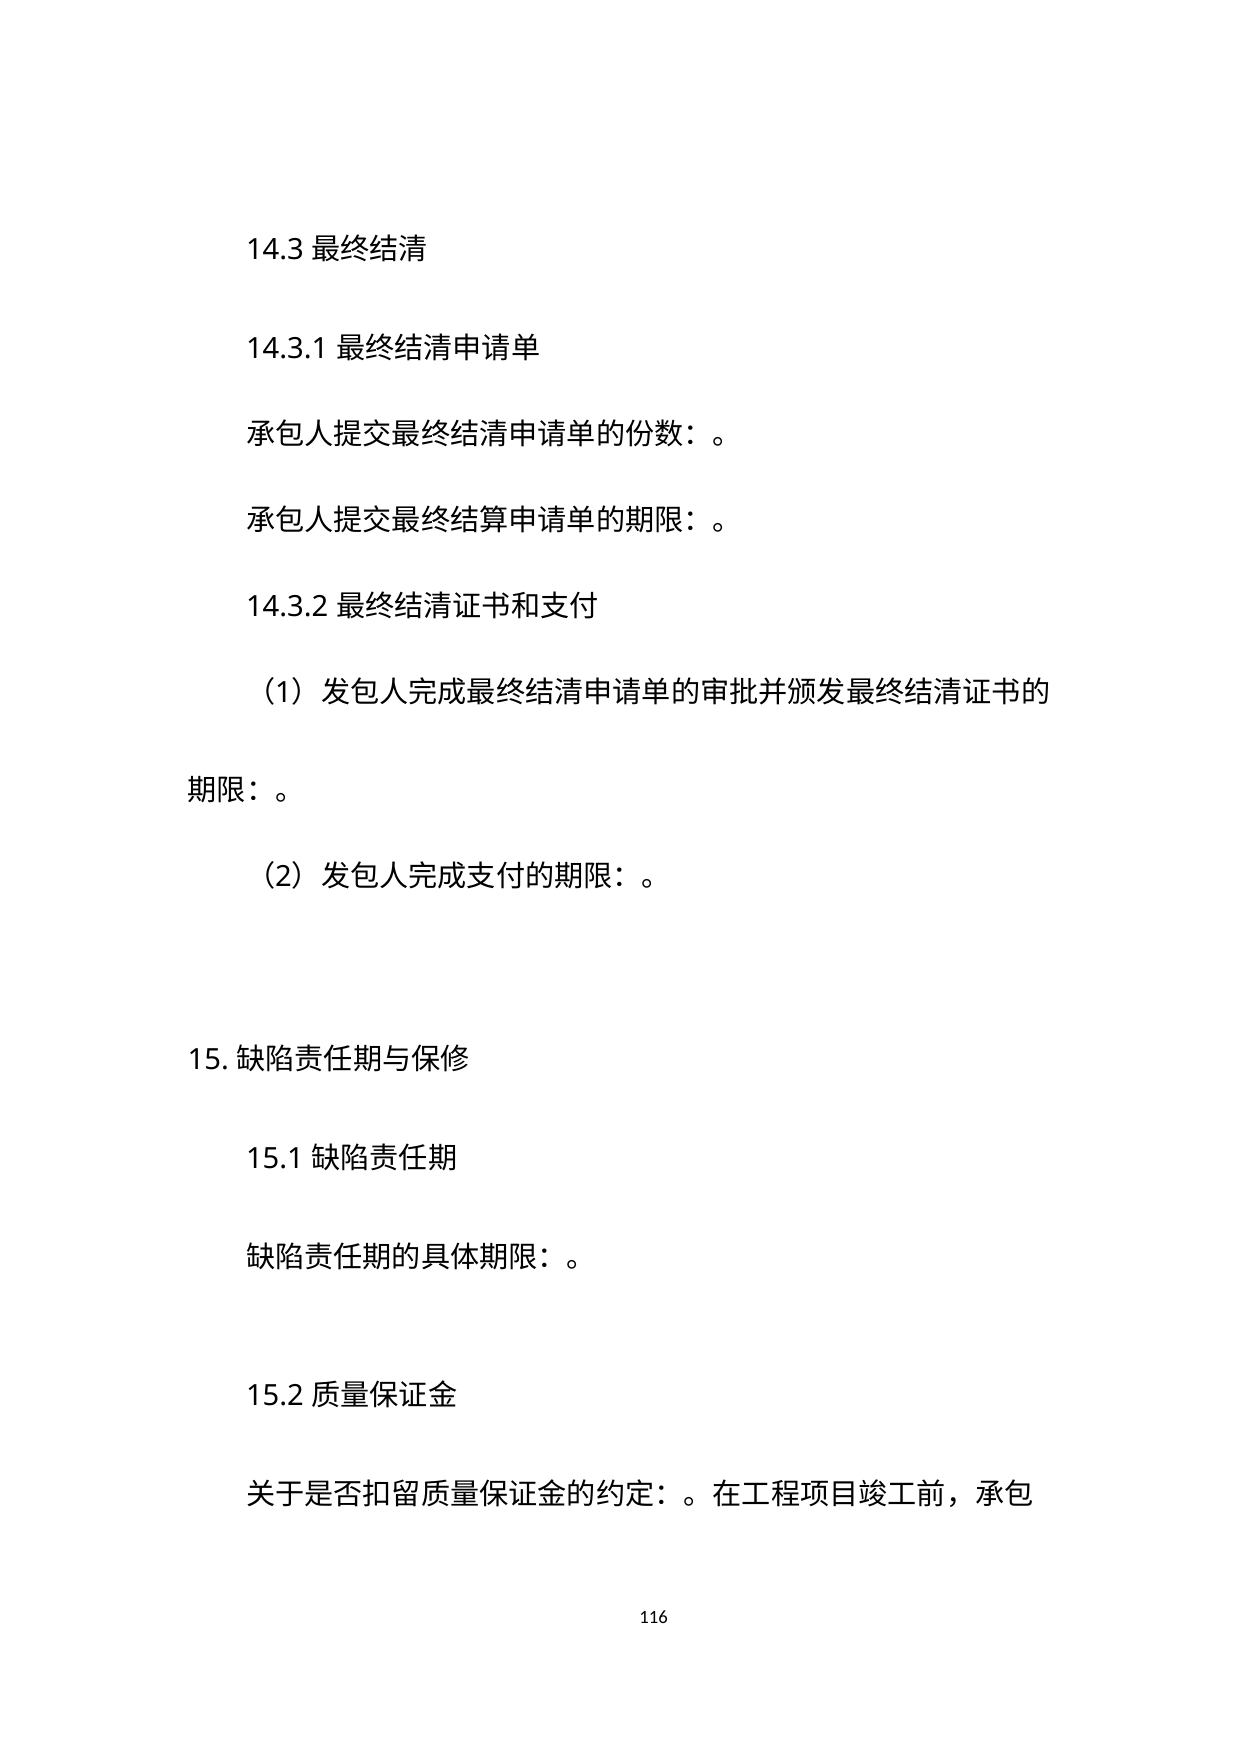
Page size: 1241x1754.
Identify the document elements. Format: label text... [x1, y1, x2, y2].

text 14.3 最终结清 [187, 214, 1053, 279]
text 缺陷责任期的具体期限：。 [187, 1222, 1053, 1287]
text 15. 缺陷责任期与保修 [187, 1024, 1053, 1089]
text （2）发包人完成支付的期限：。 [187, 841, 1053, 906]
text 15.1 缺陷责任期 [187, 1123, 1053, 1188]
text 14.3.1 最终结清申请单 [187, 313, 1053, 378]
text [187, 1459, 1053, 1524]
text （1）发包人完成最终结清申请单的审批并颁发最终结清证书的期限：。 [187, 657, 1053, 820]
text 15.2 质量保证金 [187, 1360, 1053, 1425]
text 14.3.2 最终结清证书和支付 [187, 571, 1053, 636]
text 承包人提交最终结算申请单的期限：。 [187, 485, 1053, 550]
text 承包人提交最终结清申请单的份数：。 [187, 399, 1053, 464]
